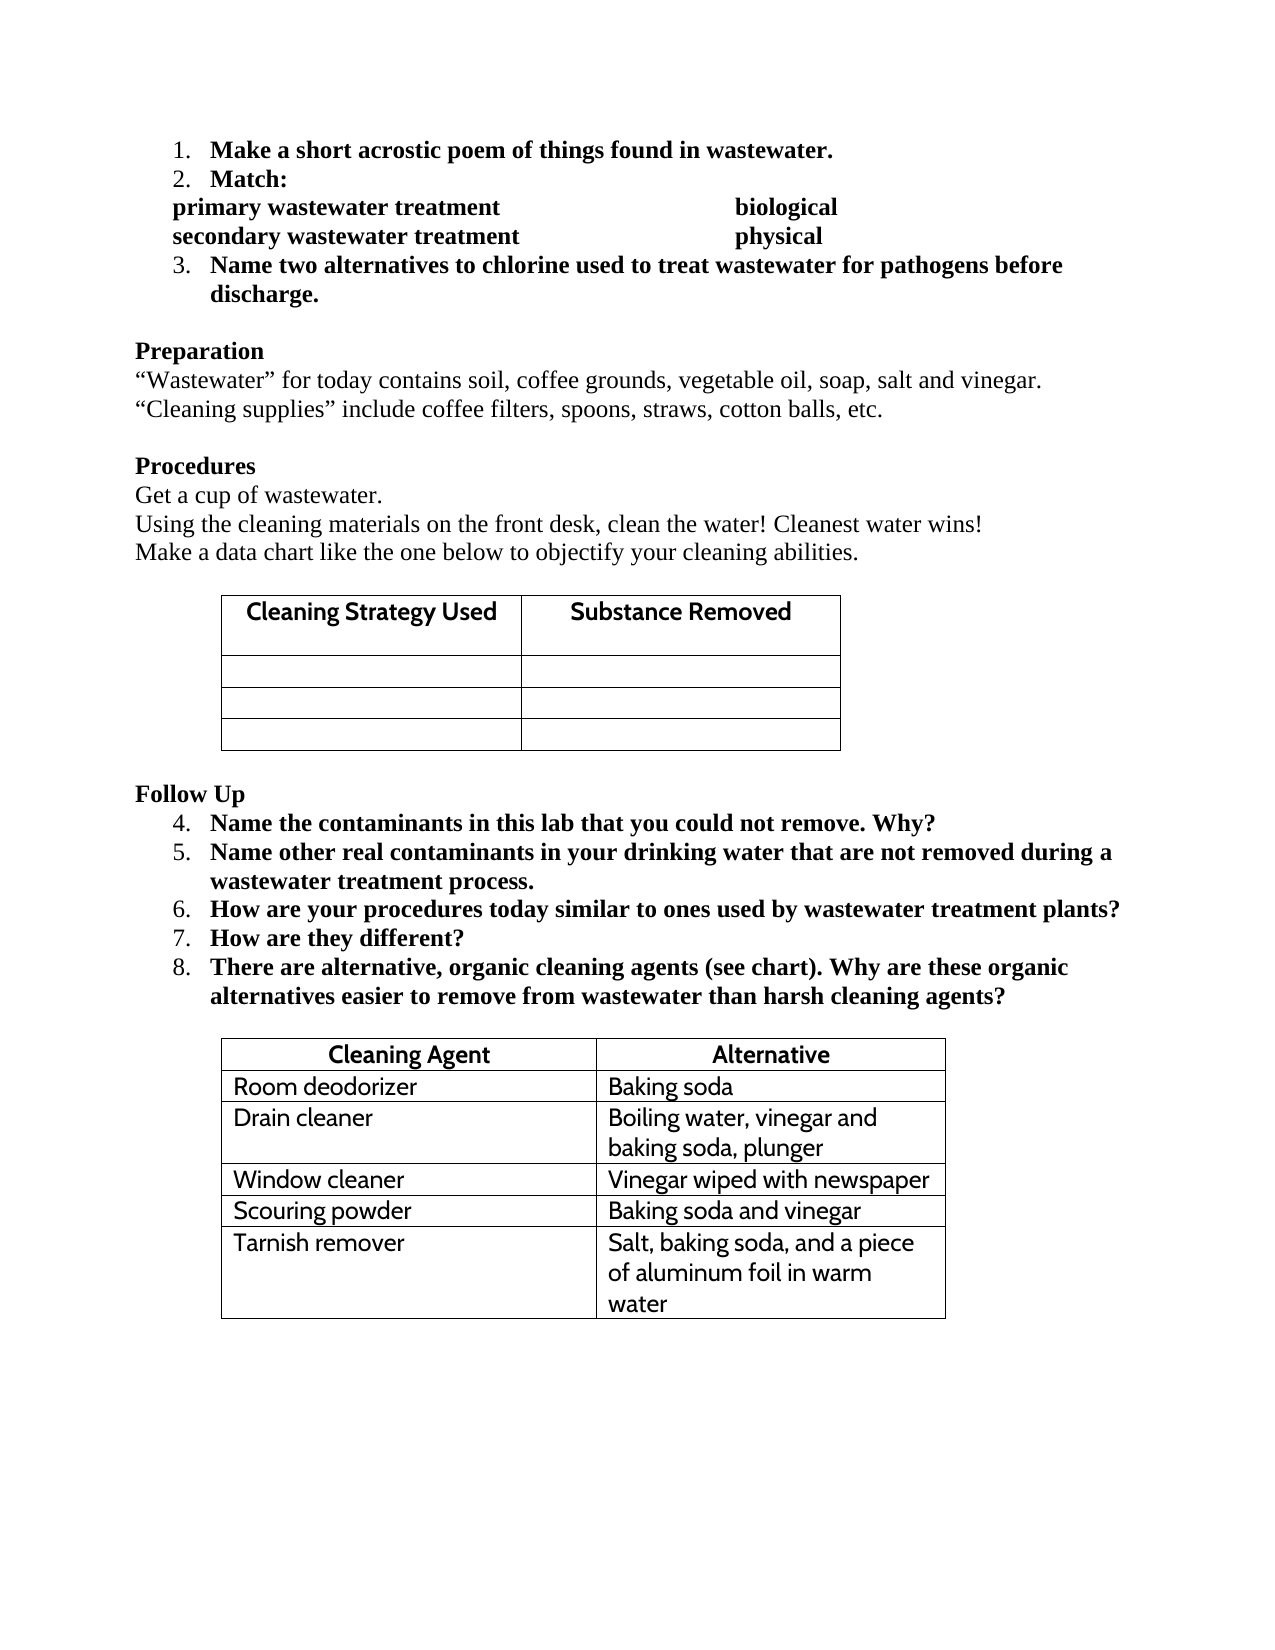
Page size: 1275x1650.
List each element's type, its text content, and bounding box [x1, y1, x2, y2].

table_cell [522, 688, 840, 718]
list How are they different? [172, 923, 1140, 952]
table_cell Salt, baking soda, and a piece of aluminum foil in warm water [597, 1227, 945, 1318]
text “Wastewater” for today contains soil, coffee grounds, vegetable oil, soap, salt and vinegar. [135, 365, 1140, 394]
text Make a data chart like the one below to objectify your cleaning abilities. [135, 537, 1140, 566]
table_cell [522, 719, 840, 750]
text “Cleaning supplies” include coffee filters, spoons, straws, cotton balls, etc. [135, 394, 1140, 422]
table_header Cleaning Strategy Used [222, 596, 521, 655]
text secondary wastewater treatment physical [172, 221, 1140, 250]
text Get a cup of wastewater. [135, 480, 1140, 509]
text primary wastewater treatment biological [172, 192, 1140, 221]
table_cell Vinegar wiped with newspaper [597, 1164, 945, 1194]
table_header Cleaning Agent [222, 1039, 596, 1070]
text Preparation [135, 336, 1140, 365]
table_cell Baking soda [597, 1071, 945, 1101]
table_cell Baking soda and vinegar [597, 1196, 945, 1226]
table_cell [522, 656, 840, 687]
list Name other real contaminants in your drinking water that are not removed during a wastewater treatment process. [172, 837, 1140, 894]
table_cell Drain cleaner [222, 1102, 596, 1163]
table_cell Room deodorizer [222, 1071, 596, 1101]
table_cell Tarnish remover [222, 1227, 596, 1318]
text Using the cleaning materials on the front desk, clean the water! Cleanest water wins! [135, 509, 1140, 537]
list Name the contaminants in this lab that you could not remove. Why? [172, 808, 1140, 837]
table_cell [222, 719, 521, 750]
table_cell Window cleaner [222, 1164, 596, 1194]
list How are your procedures today similar to ones used by wastewater treatment plants? [172, 894, 1140, 923]
text Follow Up [135, 779, 1140, 808]
list There are alternative, organic cleaning agents (see chart). Why are these organic alternatives easier to remove from wastewater than harsh cleaning agents? [172, 952, 1140, 1009]
table_cell [222, 656, 521, 687]
table_header Alternative [597, 1039, 945, 1070]
table_header Substance Removed [522, 596, 840, 655]
table_cell Scouring powder [222, 1196, 596, 1226]
table_cell [222, 688, 521, 718]
text Procedures [135, 451, 1140, 480]
list Match: [172, 164, 1140, 192]
list Name two alternatives to chlorine used to treat wastewater for pathogens before discharge. [172, 250, 1140, 307]
list Make a short acrostic poem of things found in wastewater. [172, 135, 1140, 164]
table_cell Boiling water, vinegar and baking soda, plunger [597, 1102, 945, 1163]
